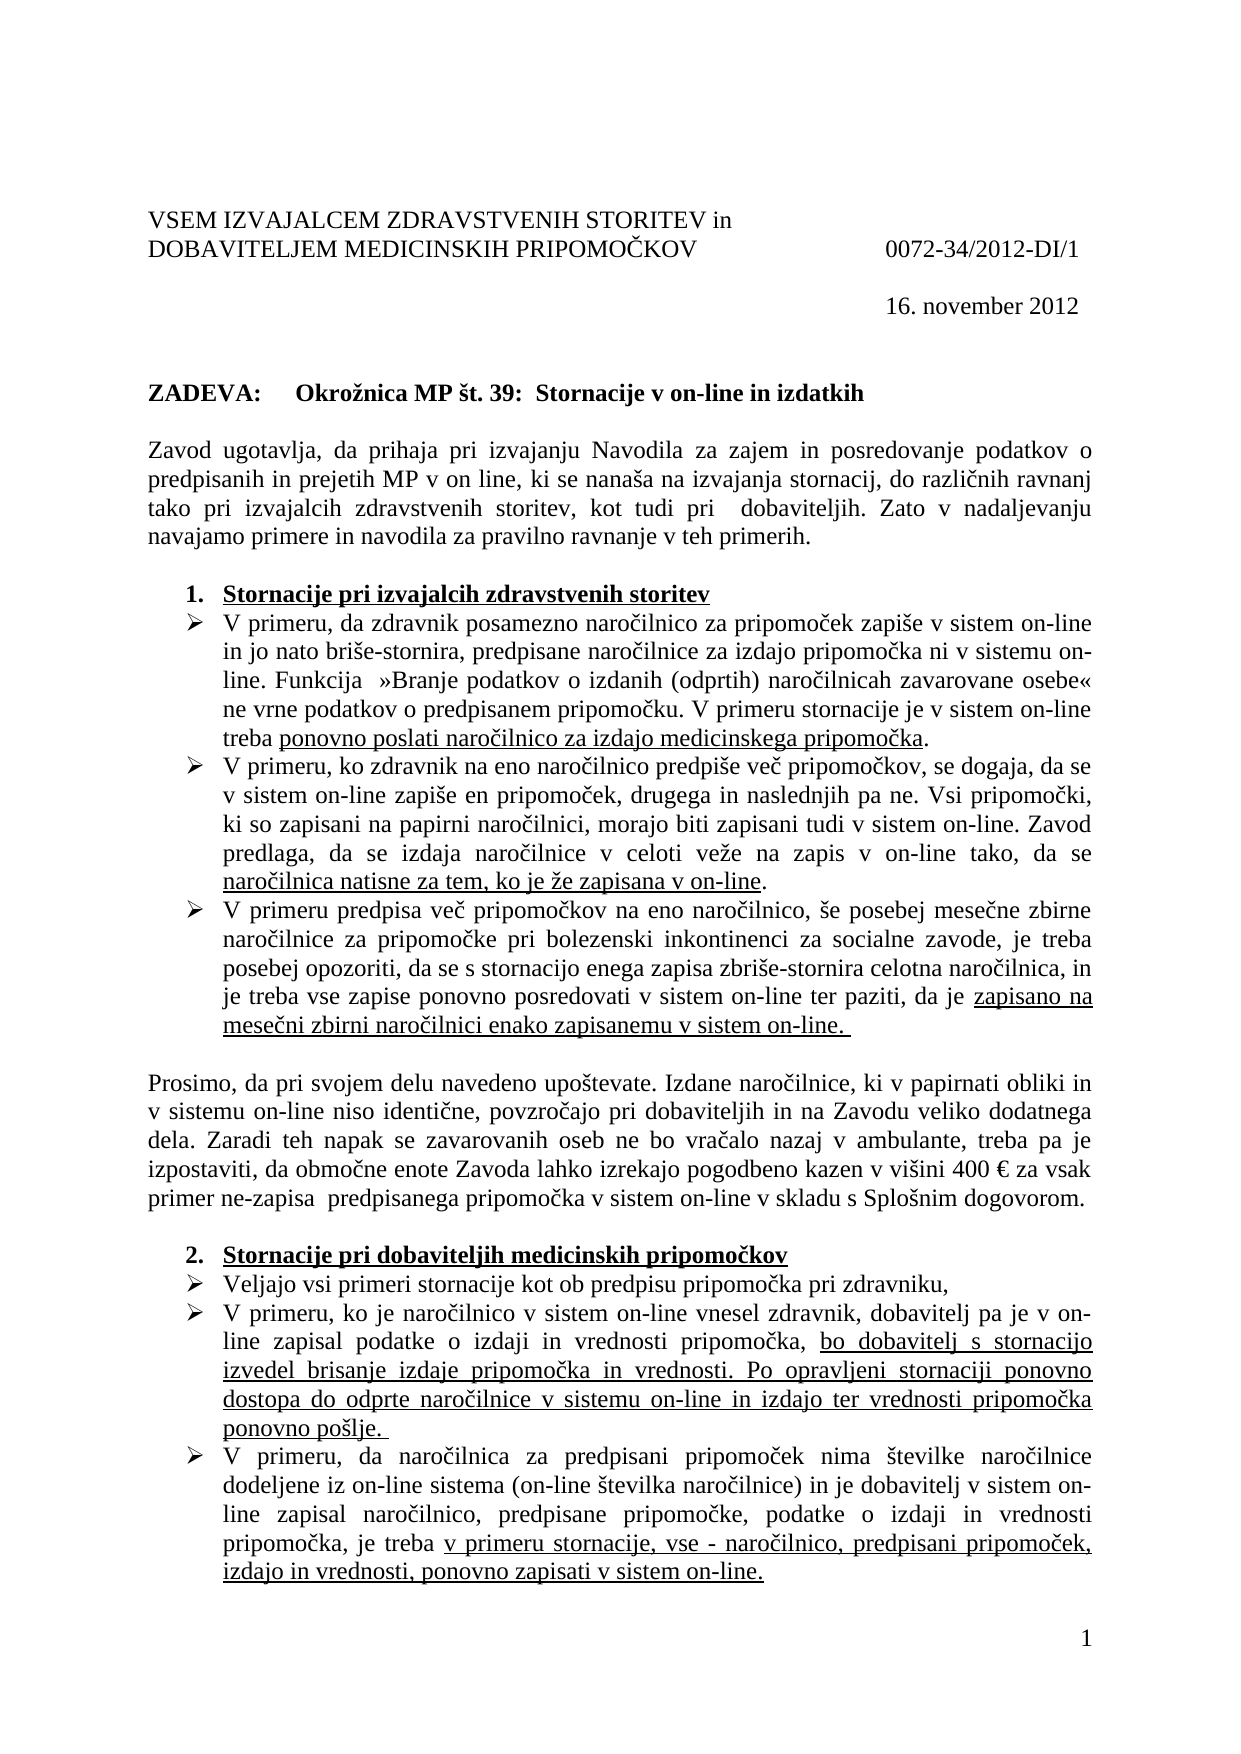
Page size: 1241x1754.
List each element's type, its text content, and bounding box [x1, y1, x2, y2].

text 16. november 2012 [811, 291, 1093, 378]
text Zavod ugotavlja, da prihaja pri izvajanju Navodila za zajem in posredovanje podatkov o predpisanih in prejetih MP v on line, ki se nanaša na izvajanja stornacij, do različnih ravnanj tako pri izvajalcih zdravstvenih storitev, kot tudi pri dobaviteljih. Zato v nadaljevanju navajamo primere in navodila za pravilno ravnanje v teh primerih. [148, 435, 1093, 550]
text ZADEVA: Okrožnica MP št. 39: Stornacije v on-line in izdatkih [148, 378, 1093, 406]
text Prosimo, da pri svojem delu navedeno upoštevate. Izdane naročilnice, ki v papirnati obliki in v sistemu on-line niso identične, povzročajo pri dobaviteljih in na Zavodu veliko dodatnega dela. Zaradi teh napak se zavarovanih oseb ne bo vračalo nazaj v ambulante, treba pa je izpostaviti, da območne enote Zavoda lahko izrekajo pogodbeno kazen v višini 400 € za vsak primer ne-zapisa predpisanega pripomočka v sistem on-line v skladu s Splošnim dogovorom. [148, 1068, 1093, 1211]
list V primeru, ko zdravnik na eno naročilnico predpiše več pripomočkov, se dogaja, da se v sistem on-line zapiše en pripomoček, drugega in naslednjih pa ne. Vsi pripomočki, ki so zapisani na papirni naročilnici, morajo biti zapisani tudi v sistem on-line. Zavod predlaga, da se izdaja naročilnice v celoti veže na zapis v on-line tako, da se naročilnica natisne za tem, ko je že zapisana v on-line. [185, 751, 1093, 895]
list V primeru, da naročilnica za predpisani pripomoček nima številke naročilnice dodeljene iz on-line sistema (on-line številka naročilnice) in je dobavitelj v sistem on-line zapisal naročilnico, predpisane pripomočke, podatke o izdaji in vrednosti pripomočka, je treba v primeru stornacije, vse - naročilnico, predpisani pripomoček, izdajo in vrednosti, ponovno zapisati v sistem on-line. [185, 1441, 1093, 1585]
list V primeru, da zdravnik posamezno naročilnico za pripomoček zapiše v sistem on-line in jo nato briše-stornira, predpisane naročilnice za izdajo pripomočka ni v sistemu on-line. Funkcija »Branje podatkov o izdanih (odprtih) naročilnicah zavarovane osebe« ne vrne podatkov o predpisanem pripomočku. V primeru stornacije je v sistem on-line treba ponovno poslati naročilnico za izdajo medicinskega pripomočka. [185, 608, 1093, 751]
text VSEM IZVAJALCEM ZDRAVSTVENIH STORITEV in [148, 205, 1093, 234]
text DOBAVITELJEM MEDICINSKIH PRIPOMOČKOV 0072-34/2012-DI/1 [148, 234, 1093, 263]
list Veljajo vsi primeri stornacije kot ob predpisu pripomočka pri zdravniku, [185, 1269, 1093, 1298]
list Stornacije pri izvajalcih zdravstvenih storitev [185, 579, 1093, 608]
list Stornacije pri dobaviteljih medicinskih pripomočkov [185, 1240, 1093, 1269]
list V primeru, ko je naročilnico v sistem on-line vnesel zdravnik, dobavitelj pa je v on-line zapisal podatke o izdaji in vrednosti pripomočka, bo dobavitelj s stornacijo izvedel brisanje izdaje pripomočka in vrednosti. Po opravljeni stornaciji ponovno dostopa do odprte naročilnice v sistemu on-line in izdajo ter vrednosti pripomočka ponovno pošlje. [185, 1298, 1093, 1441]
list V primeru predpisa več pripomočkov na eno naročilnico, še posebej mesečne zbirne naročilnice za pripomočke pri bolezenski inkontinenci za socialne zavode, je treba posebej opozoriti, da se s stornacijo enega zapisa zbriše-stornira celotna naročilnica, in je treba vse zapise ponovno posredovati v sistem on-line ter paziti, da je zapisano na mesečni zbirni naročilnici enako zapisanemu v sistem on-line. [185, 895, 1093, 1039]
